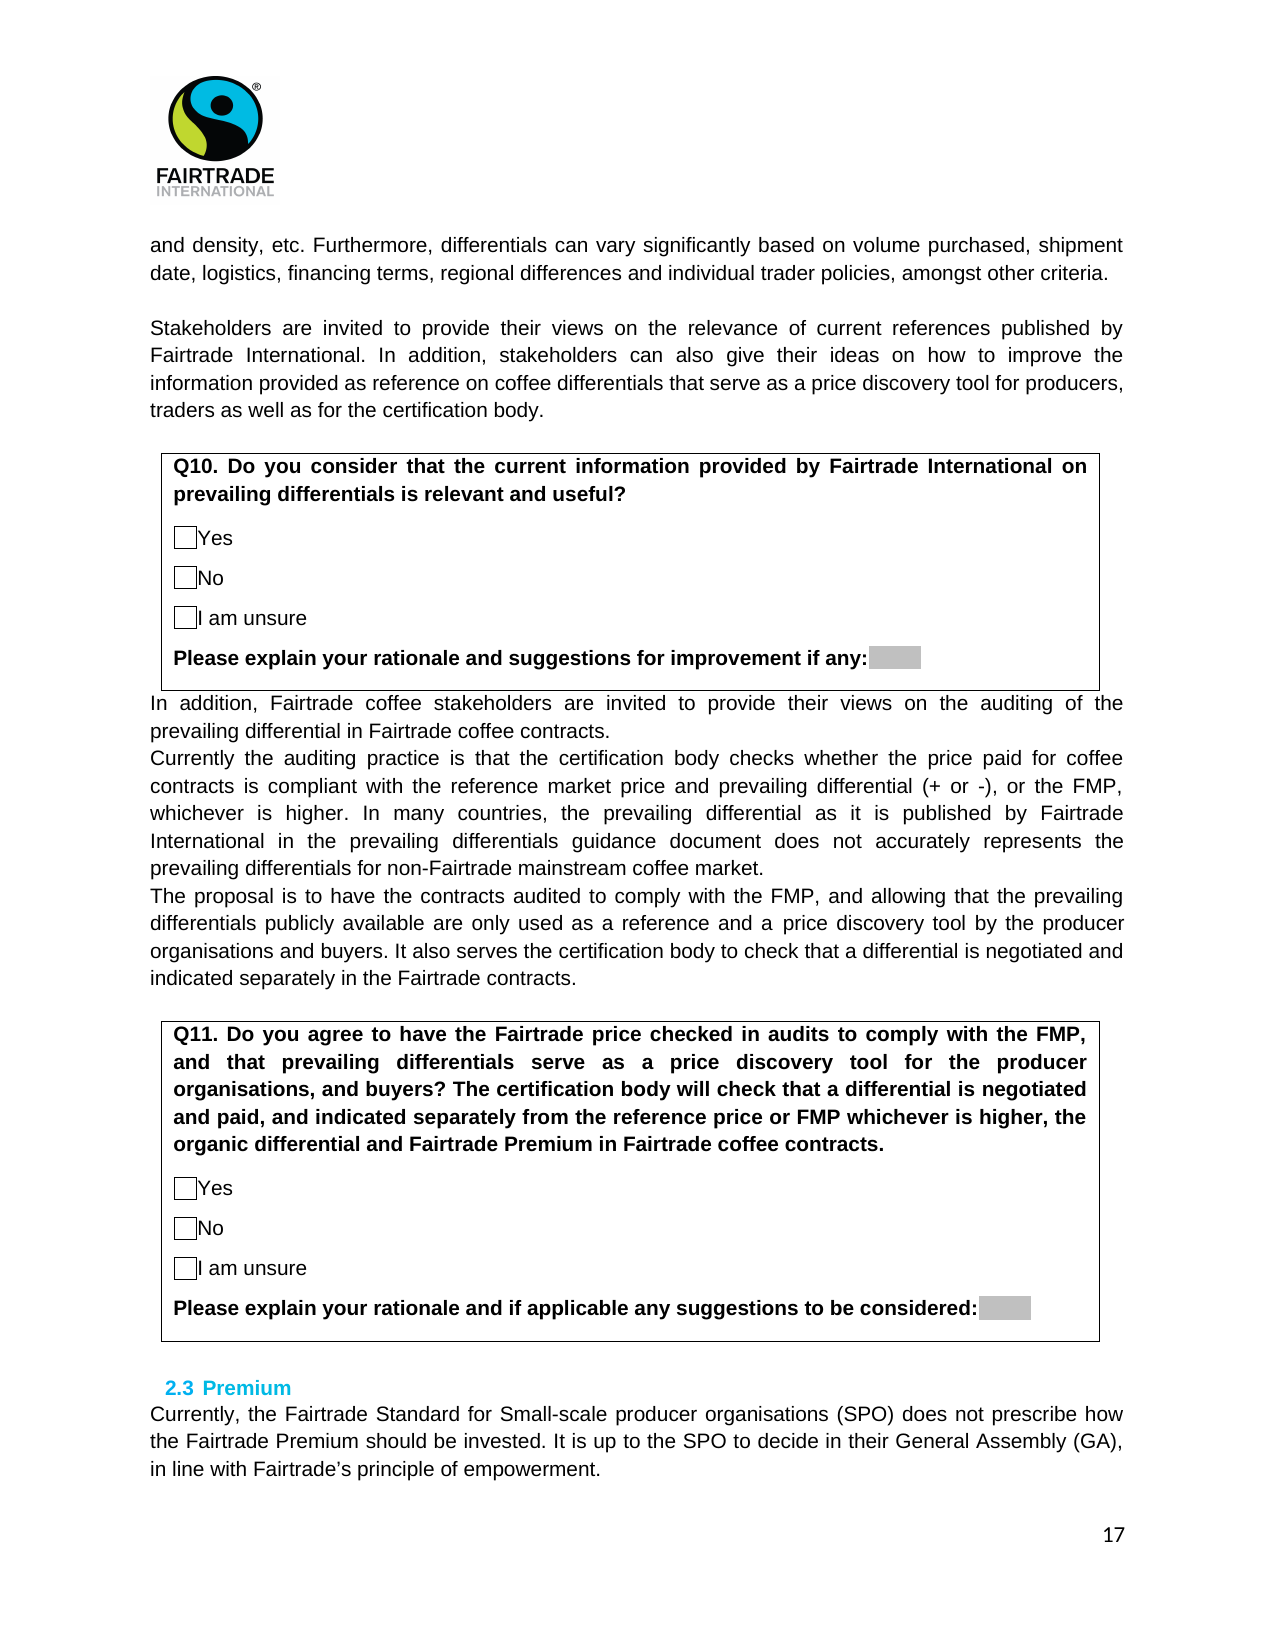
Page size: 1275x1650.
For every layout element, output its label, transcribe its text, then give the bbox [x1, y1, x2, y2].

text Stakeholders are invited to provide their views on the relevance of current references published by Fairtrade International. In addition, stakeholders can also give their ideas on how to improve the information provided as reference on coffee differentials that serve as a price discovery tool for producers, traders as well as for the certification body. [150, 315, 1125, 422]
subtitle Premium [165, 1376, 1125, 1400]
table_header Q10. Do you consider that the current information provided by Fairtrade International on prevailing differentials is relevant and useful? Yes No I am unsure Please explain your rationale and suggestions for improvement if any: [162, 454, 1099, 690]
text Currently, the Fairtrade Standard for Small-scale producer organisations (SPO) does not prescribe how the Fairtrade Premium should be invested. It is up to the SPO to decide in their General Assembly (GA), in line with Fairtrade’s principle of empowerment. [150, 1402, 1125, 1481]
picture [150, 77, 280, 205]
text In addition, Fairtrade coffee stakeholders are invited to provide their views on the auditing of the prevailing differential in Fairtrade coffee contracts. [150, 691, 1125, 742]
text Currently the auditing practice is that the certification body checks whether the price paid for coffee contracts is compliant with the reference market price and prevailing differential (+ or -), or the FMP, whichever is higher. In many countries, the prevailing differential as it is published by Fairtrade International in the prevailing differentials guidance document does not accurately represents the prevailing differentials for non-Fairtrade mainstream coffee market. [150, 746, 1125, 880]
table_header Q11. Do you agree to have the Fairtrade price checked in audits to comply with the FMP, and that prevailing differentials serve as a price discovery tool for the producer organisations, and buyers? The certification body will check that a differential is negotiated and paid, and indicated separately from the reference price or FMP whichever is higher, the organic differential and Fairtrade Premium in Fairtrade coffee contracts. Yes No I am unsure Please explain your rationale and if applicable any suggestions to be considered: [162, 1022, 1099, 1341]
text The proposal is to have the contracts audited to comply with the FMP, and allowing that the prevailing differentials publicly available are only used as a reference and a price discovery tool by the producer organisations and buyers. It also serves the certification body to check that a differential is negotiated and indicated separately in the Fairtrade contracts. [150, 883, 1125, 990]
